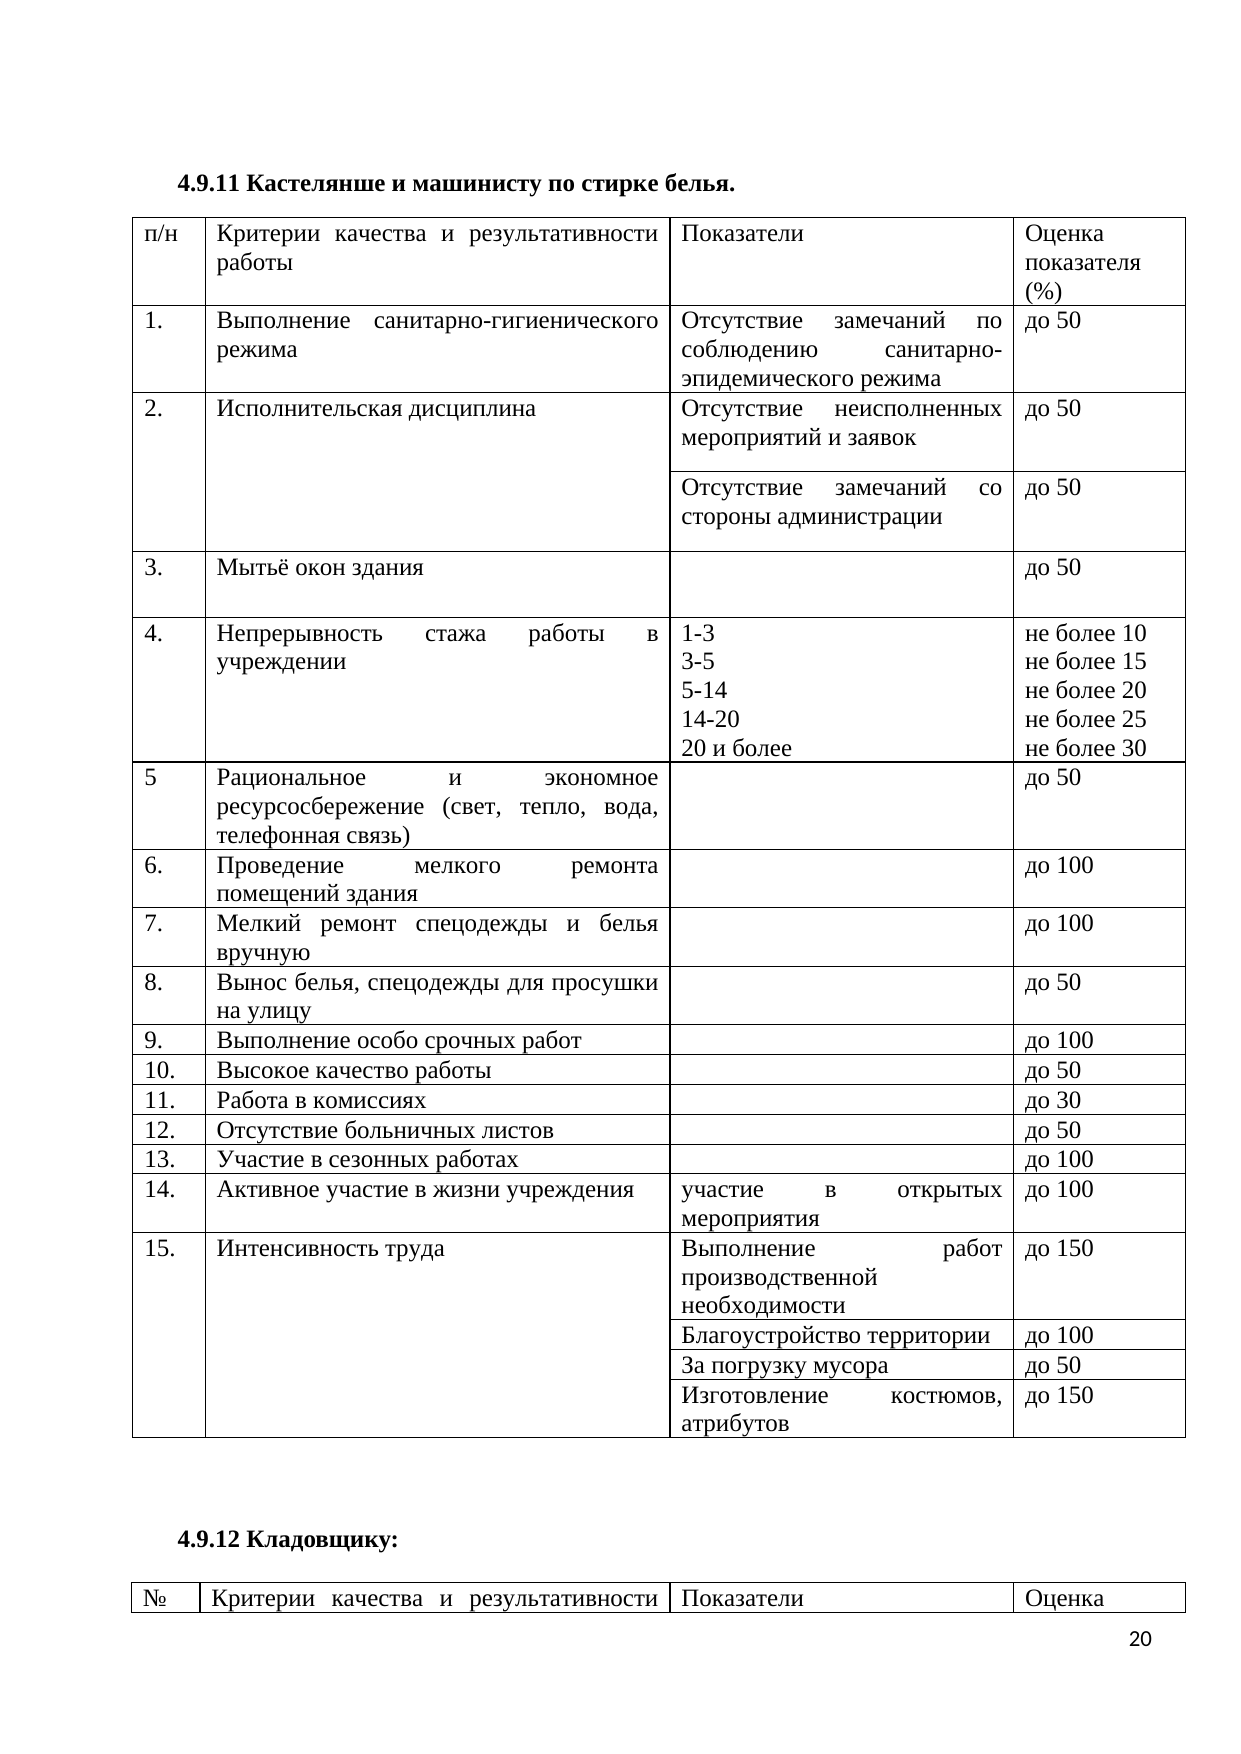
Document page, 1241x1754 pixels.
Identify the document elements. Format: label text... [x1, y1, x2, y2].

table_cell [671, 552, 1013, 617]
table_cell Исполнительская дисциплина [206, 393, 669, 551]
table_cell до 30 [1014, 1085, 1185, 1114]
table_cell до 50 [1014, 393, 1185, 471]
table_header Оценка показателя (%) [1014, 218, 1185, 304]
table_cell За погрузку мусора [671, 1350, 1013, 1379]
text 4.9.11 Кастелянше и машинисту по стирке белья. [177, 168, 1152, 196]
table_header № п/п [132, 1583, 199, 1612]
table_cell до 100 [1014, 850, 1185, 907]
table_cell Вынос белья, спецодежды для просушки на улицу [206, 967, 669, 1024]
table_cell 2. [133, 393, 205, 551]
table_cell [671, 908, 1013, 966]
table_header Показатели [671, 218, 1013, 304]
table_cell 13. [133, 1145, 205, 1173]
table_cell 5 [133, 763, 205, 849]
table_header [201, 1583, 669, 1612]
table_cell Работа в комиссиях [206, 1085, 669, 1114]
table_cell [671, 1055, 1013, 1084]
table_cell до 50 [1014, 1350, 1185, 1379]
table_header п/н [133, 218, 205, 304]
table_cell Отсутствие больничных листов [206, 1115, 669, 1143]
table_cell до 50 [1014, 1055, 1185, 1084]
table_cell до 50 [1014, 1115, 1185, 1143]
table_cell 6. [133, 850, 205, 907]
table_cell до 50 [1014, 306, 1185, 392]
table_cell до 100 [1014, 1320, 1185, 1349]
table_cell 8. [133, 967, 205, 1024]
table_cell [671, 967, 1013, 1024]
table_cell Отсутствие замечаний по соблюдению санитарно-эпидемического режима [671, 306, 1013, 392]
table_cell Рациональное и экономное ресурсосбережение (свет, тепло, вода, телефонная связь) [206, 763, 669, 849]
table_cell [671, 1115, 1013, 1143]
table_cell до 150 [1014, 1233, 1185, 1319]
table_cell Отсутствие неисполненных мероприятий и заявок [671, 393, 1013, 471]
table_cell Выполнение санитарно-гигиенического режима [206, 306, 669, 392]
table_cell 10. [133, 1055, 205, 1084]
table_cell Выполнение особо срочных работ [206, 1025, 669, 1054]
table_cell 4. [133, 618, 205, 761]
table_cell Интенсивность труда [206, 1233, 669, 1437]
table_cell Мытьё окон здания [206, 552, 669, 617]
table_cell [671, 1085, 1013, 1114]
table_cell 14. [133, 1174, 205, 1232]
table_cell Проведение мелкого ремонта помещений здания [206, 850, 669, 907]
table_cell [671, 1145, 1013, 1173]
table_cell Отсутствие замечаний со стороны администрации [671, 472, 1013, 551]
table_header Показатели [671, 1583, 1013, 1612]
table_cell 3. [133, 552, 205, 617]
table_cell Активное участие в жизни учреждения [206, 1174, 669, 1232]
table_cell [671, 850, 1013, 907]
table_cell до 100 [1014, 1025, 1185, 1054]
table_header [1014, 1583, 1185, 1612]
table_cell до 50 [1014, 472, 1185, 551]
table_cell Непрерывность стажа работы в учреждении [206, 618, 669, 761]
table_cell Мелкий ремонт спецодежды и белья вручную [206, 908, 669, 966]
text 4.9.12 Кладовщику: [177, 1524, 1152, 1553]
table_cell до 50 [1014, 967, 1185, 1024]
table_cell до 50 [1014, 763, 1185, 849]
table_cell 15. [133, 1233, 205, 1437]
table_cell участие в открытых мероприятия [671, 1174, 1013, 1232]
table_cell не более 10 не более 15 не более 20 не более 25 не более 30 [1014, 618, 1185, 761]
table_cell [671, 1025, 1013, 1054]
table_cell до 100 [1014, 908, 1185, 966]
table_cell 11. [133, 1085, 205, 1114]
table_cell Участие в сезонных работах [206, 1145, 669, 1173]
table_cell 12. [133, 1115, 205, 1143]
table_cell 9. [133, 1025, 205, 1054]
table_cell до 150 [1014, 1380, 1185, 1437]
table_cell [671, 763, 1013, 849]
table_cell 1-3 3-5 5-14 14-20 20 и более [671, 618, 1013, 761]
table_cell до 100 [1014, 1174, 1185, 1232]
table_header Критерии качества и результативности работы [206, 218, 669, 304]
table_cell Высокое качество работы [206, 1055, 669, 1084]
table_cell Выполнение работ производственной необходимости [671, 1233, 1013, 1319]
table_cell 7. [133, 908, 205, 966]
table_cell до 100 [1014, 1145, 1185, 1173]
table_cell 1. [133, 306, 205, 392]
table_cell Благоустройство территории [671, 1320, 1013, 1349]
table_cell до 50 [1014, 552, 1185, 617]
table_cell Изготовление костюмов, атрибутов [671, 1380, 1013, 1437]
